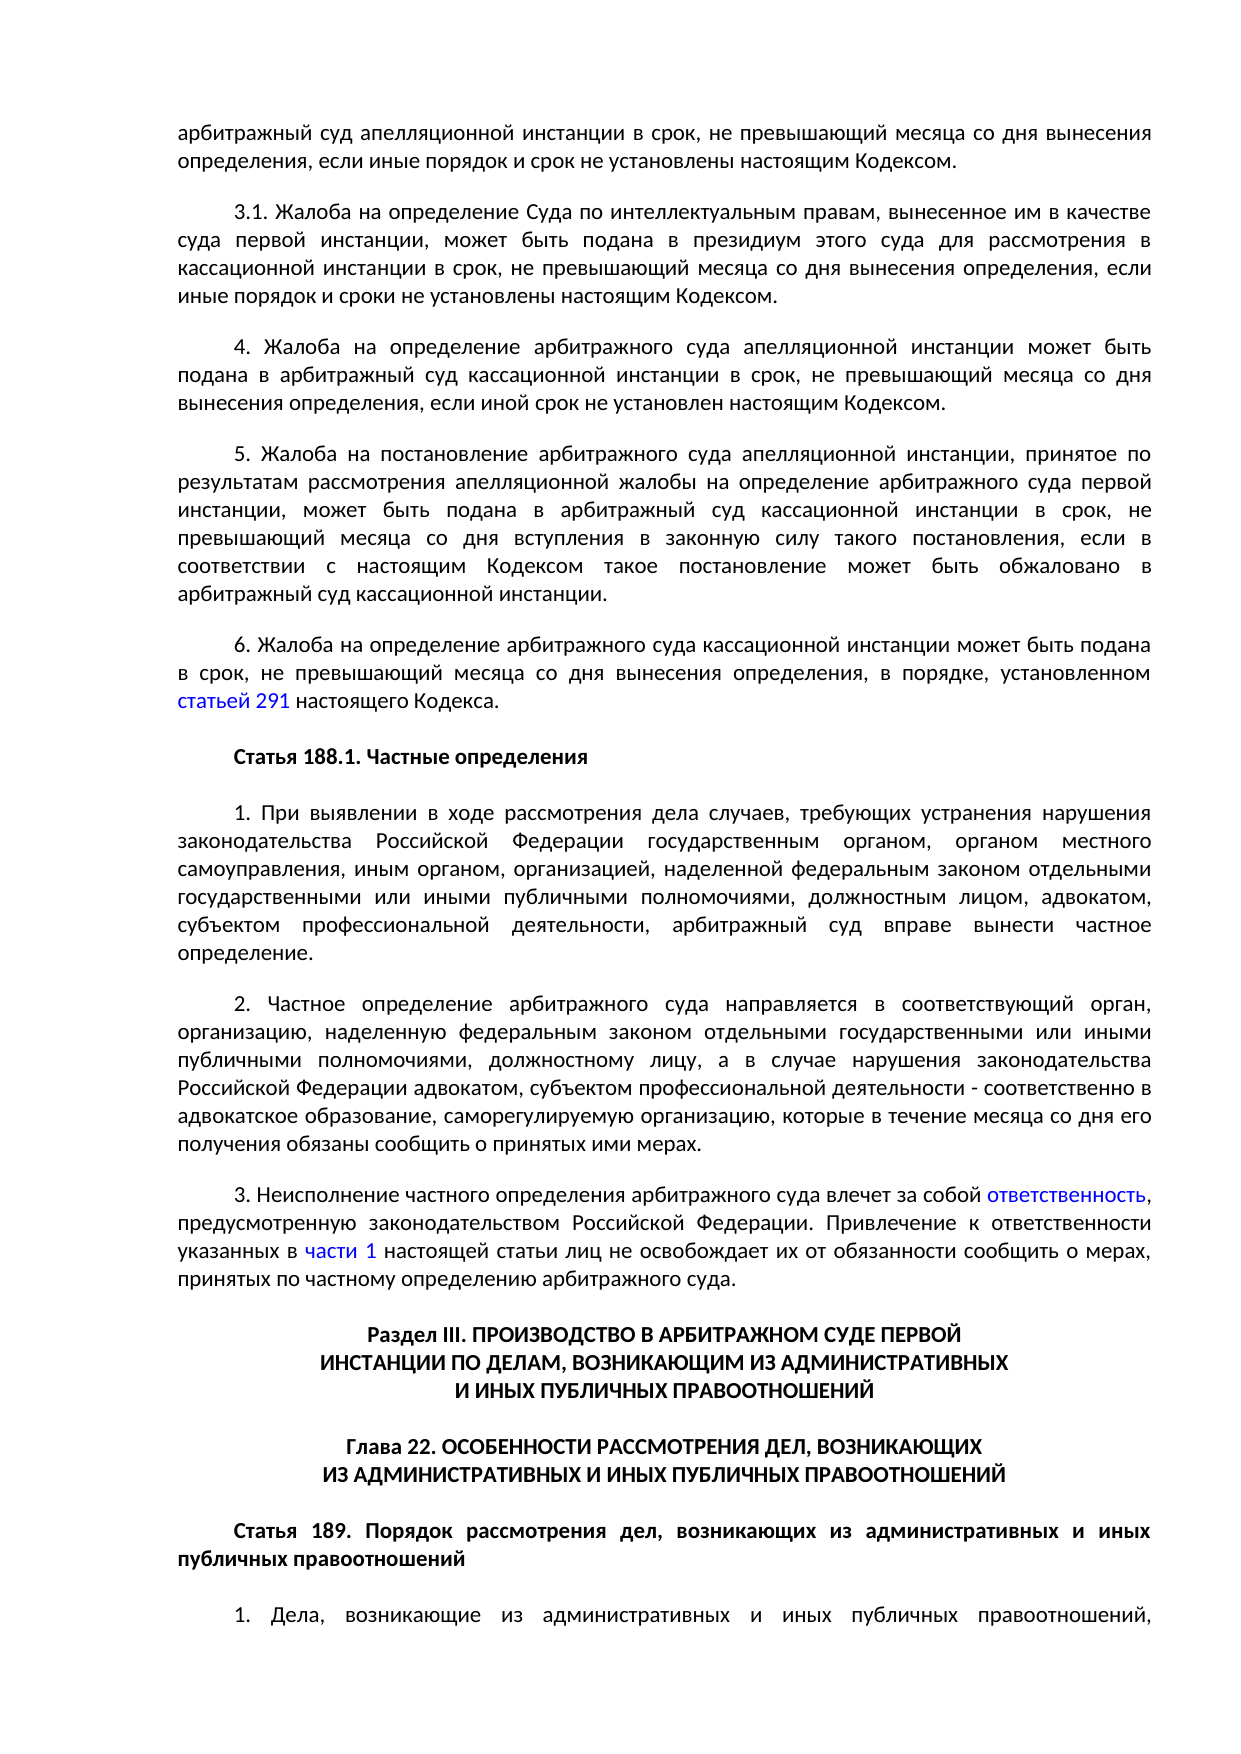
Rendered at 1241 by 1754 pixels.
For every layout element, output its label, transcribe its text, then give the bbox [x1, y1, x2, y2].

title ИНСТАНЦИИ ПО ДЕЛАМ, ВОЗНИКАЮЩИМ ИЗ АДМИНИСТРАТИВНЫХ [177, 1348, 1152, 1376]
title Статья 189. Порядок рассмотрения дел, возникающих из административных и иных публичных правоотношений [177, 1517, 1152, 1573]
title Статья 188.1. Частные определения [177, 742, 1152, 770]
text 4. Жалоба на определение арбитражного суда апелляционной инстанции может быть подана в арбитражный суд кассационной инстанции в срок, не превышающий месяца со дня вынесения определения, если иной срок не установлен настоящим Кодексом. [177, 332, 1152, 416]
text 3. Неисполнение частного определения арбитражного суда влечет за собой ответственность, предусмотренную законодательством Российской Федерации. Привлечение к ответственности указанных в части 1 настоящей статьи лиц не освобождает их от обязанности сообщить о мерах, принятых по частному определению арбитражного суда. [177, 1180, 1152, 1292]
text 5. Жалоба на постановление арбитражного суда апелляционной инстанции, принятое по результатам рассмотрения апелляционной жалобы на определение арбитражного суда первой инстанции, может быть подана в арбитражный суд кассационной инстанции в срок, не превышающий месяца со дня вступления в законную силу такого постановления, если в соответствии с настоящим Кодексом такое постановление может быть обжаловано в арбитражный суд кассационной инстанции. [177, 439, 1152, 607]
text 3.1. Жалоба на определение Суда по интеллектуальным правам, вынесенное им в качестве суда первой инстанции, может быть подана в президиум этого суда для рассмотрения в кассационной инстанции в срок, не превышающий месяца со дня вынесения определения, если иные порядок и сроки не установлены настоящим Кодексом. [177, 197, 1152, 309]
title ИЗ АДМИНИСТРАТИВНЫХ И ИНЫХ ПУБЛИЧНЫХ ПРАВООТНОШЕНИЙ [177, 1461, 1152, 1488]
title Глава 22. ОСОБЕННОСТИ РАССМОТРЕНИЯ ДЕЛ, ВОЗНИКАЮЩИХ [177, 1432, 1152, 1461]
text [177, 1601, 1152, 1629]
title Раздел III. ПРОИЗВОДСТВО В АРБИТРАЖНОМ СУДЕ ПЕРВОЙ [177, 1320, 1152, 1348]
text 2. Частное определение арбитражного суда направляется в соответствующий орган, организацию, наделенную федеральным законом отдельными государственными или иными публичными полномочиями, должностному лицу, а в случае нарушения законодательства Российской Федерации адвокатом, субъектом профессиональной деятельности - соответственно в адвокатское образование, саморегулируемую организацию, которые в течение месяца со дня его получения обязаны сообщить о принятых ими мерах. [177, 989, 1152, 1157]
text 1. При выявлении в ходе рассмотрения дела случаев, требующих устранения нарушения законодательства Российской Федерации государственным органом, органом местного самоуправления, иным органом, организацией, наделенной федеральным законом отдельными государственными или иными публичными полномочиями, должностным лицом, адвокатом, субъектом профессиональной деятельности, арбитражный суд вправе вынести частное определение. [177, 798, 1152, 966]
text 6. Жалоба на определение арбитражного суда кассационной инстанции может быть подана в срок, не превышающий месяца со дня вынесения определения, в порядке, установленном статьей 291 настоящего Кодекса. [177, 630, 1152, 714]
title И ИНЫХ ПУБЛИЧНЫХ ПРАВООТНОШЕНИЙ [177, 1376, 1152, 1404]
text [177, 118, 1152, 174]
